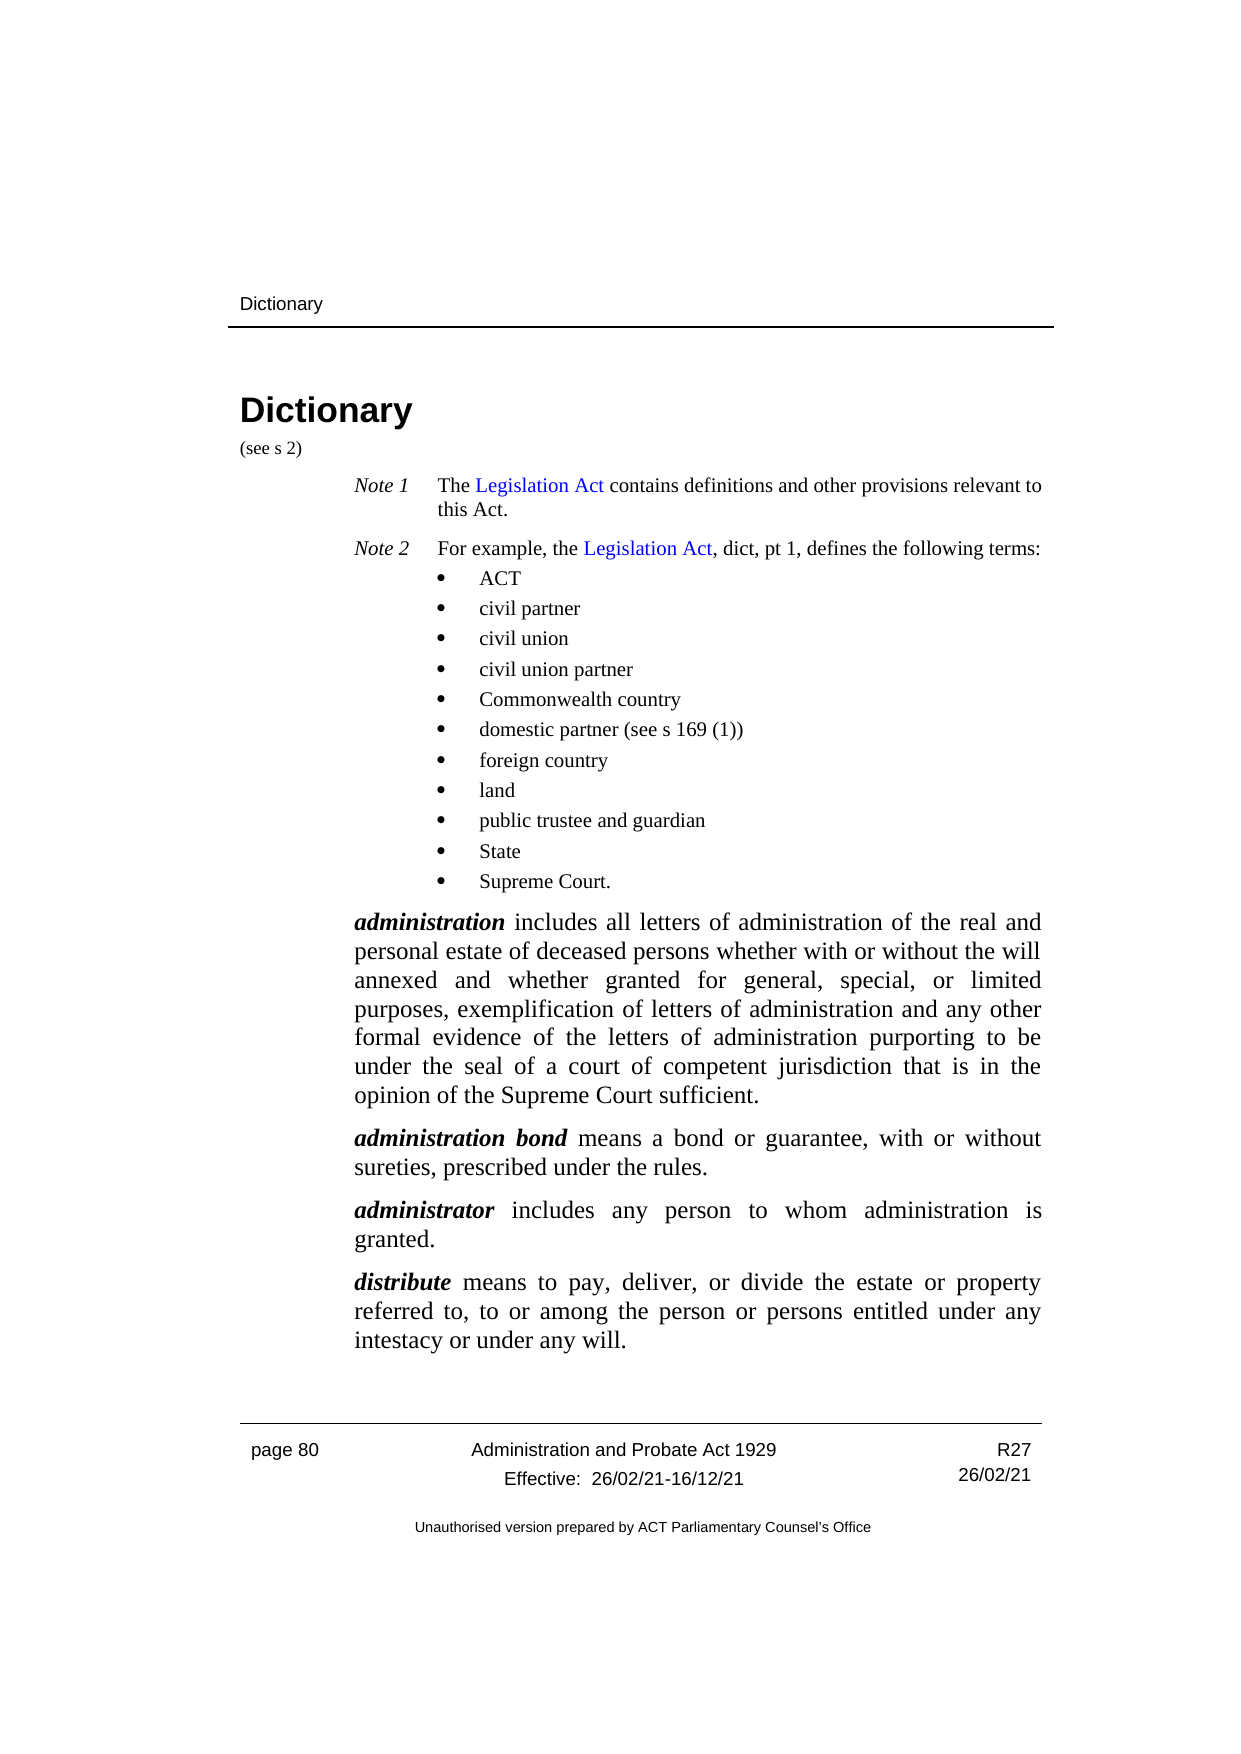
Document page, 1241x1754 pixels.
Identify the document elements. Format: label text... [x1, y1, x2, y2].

text  civil partner [437, 596, 1042, 620]
text administration includes all letters of administration of the real and personal estate of deceased persons whether with or without the will annexed and whether granted for general, special, or limited purposes, exemplification of letters of administration and any other formal evidence of the letters of administration purporting to be under the seal of a court of competent jurisdiction that is in the opinion of the Supreme Court sufficient. [354, 907, 1042, 1109]
text  civil union partner [437, 657, 1042, 681]
text administrator includes any person to whom administration is granted. [354, 1195, 1042, 1253]
text  Supreme Court. [437, 869, 1042, 893]
subtitle Dictionary [239, 389, 1042, 430]
text  public trustee and guardian [437, 808, 1042, 832]
text Note 1 The Legislation Act contains definitions and other provisions relevant to this Act. [354, 473, 1042, 521]
text  domestic partner (see s 169 (1)) [437, 717, 1042, 741]
text  civil union [437, 626, 1042, 650]
text  State [437, 838, 1042, 863]
text Note 2 For example, the Legislation Act, dict, pt 1, defines the following terms: [354, 535, 1042, 559]
text  ACT [437, 566, 1042, 590]
text administration bond means a bond or guarantee, with or without sureties, prescribed under the rules. [354, 1123, 1042, 1181]
text  Commonwealth country [437, 687, 1042, 711]
text  land [437, 778, 1042, 802]
text distribute means to pay, deliver, or divide the estate or property referred to, to or among the person or persons entitled under any intestacy or under any will. [354, 1267, 1042, 1354]
text  foreign country [437, 748, 1042, 772]
text (see s 2) [239, 437, 1042, 458]
